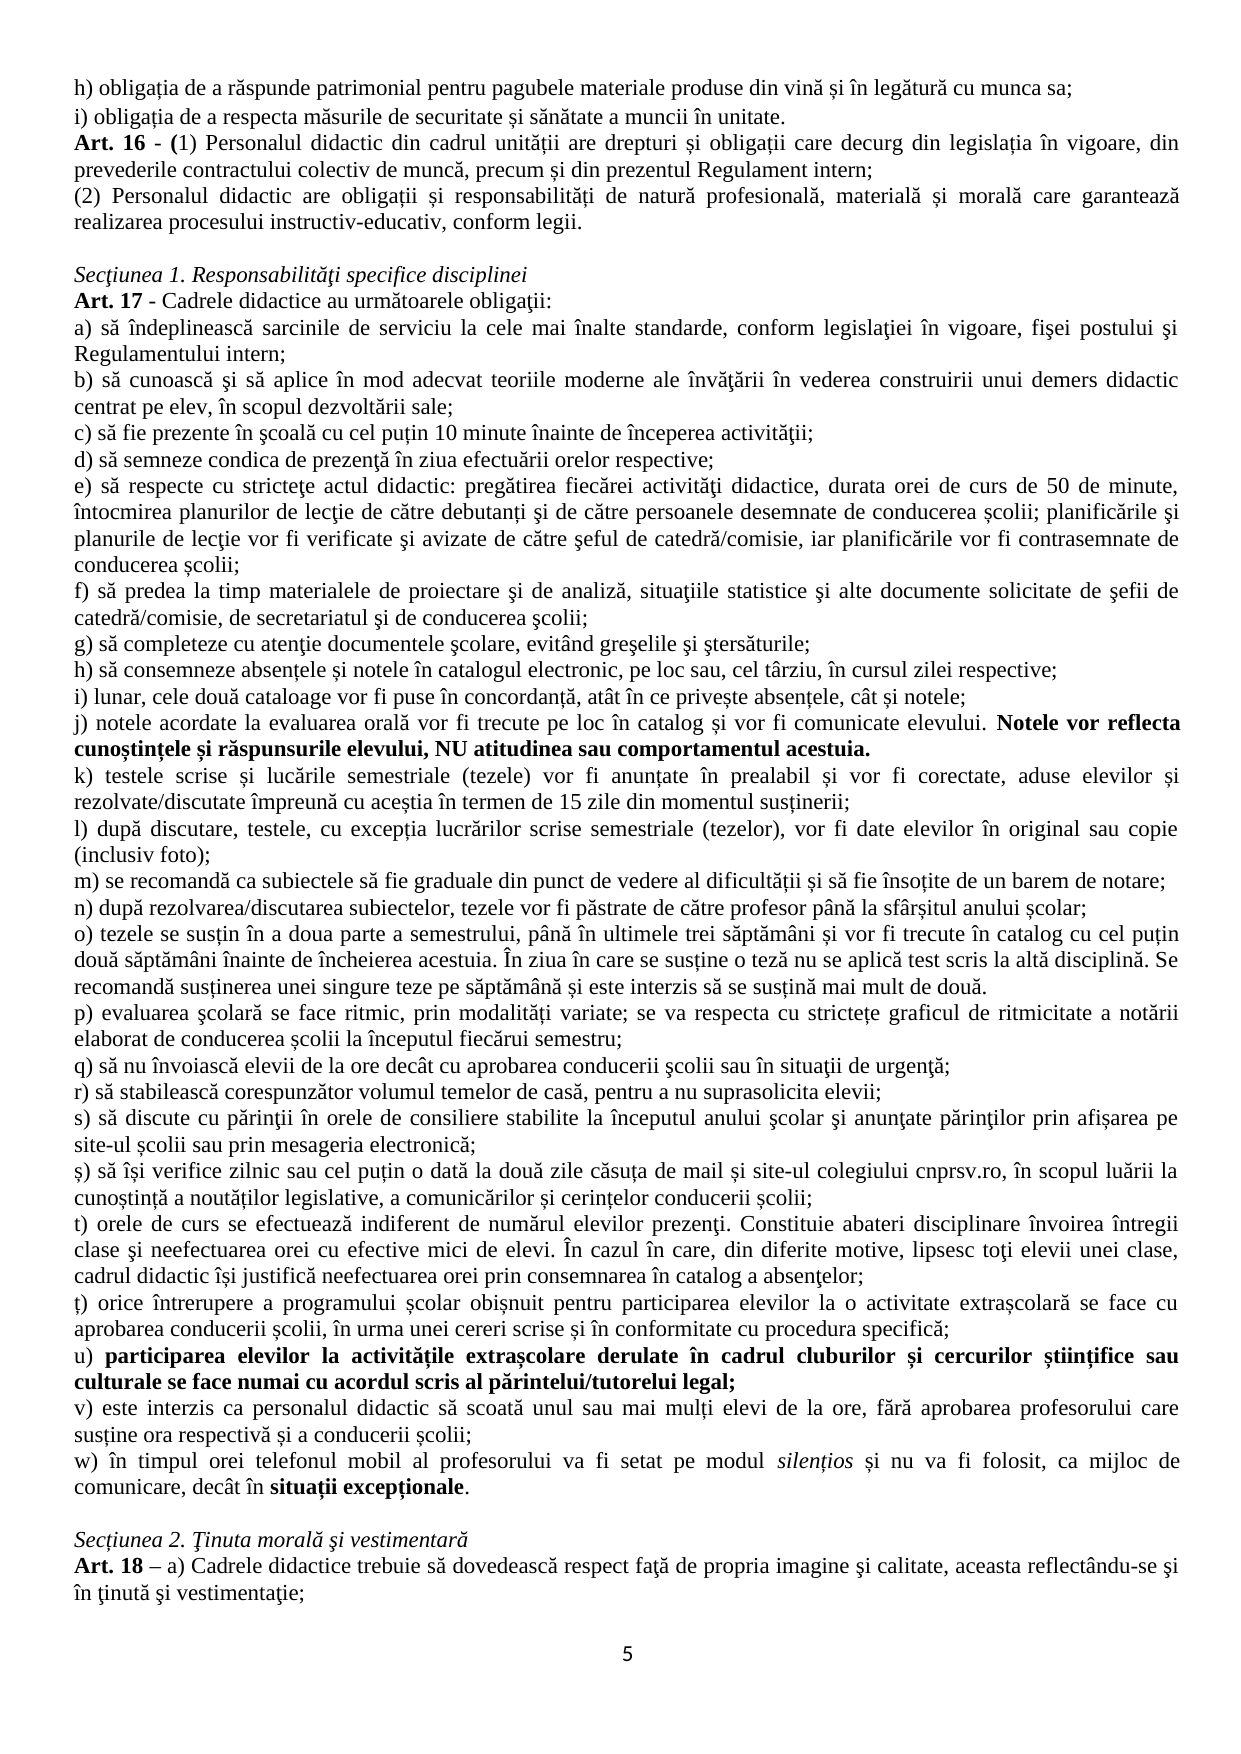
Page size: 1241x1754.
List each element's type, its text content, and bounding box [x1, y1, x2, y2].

text n) după rezolvarea/discutarea subiectelor, tezele vor fi păstrate de către profesor până la sfârșitul anului școlar; [74, 894, 1181, 920]
text p) evaluarea şcolară se face ritmic, prin modalități variate; se va respecta cu strictețe graficul de ritmicitate a notării elaborat de conducerea școlii la începutul fiecărui semestru; [74, 999, 1181, 1052]
text a) să îndeplinească sarcinile de serviciu la cele mai înalte standarde, conform legislaţiei în vigoare, fişei postului şi Regulamentului intern; [74, 314, 1181, 367]
text h) să consemneze absențele și notele în catalogul electronic, pe loc sau, cel târziu, în cursul zilei respective; [74, 656, 1181, 683]
text c) să fie prezente în şcoală cu cel puțin 10 minute înainte de începerea activităţii; [74, 419, 1181, 446]
text Art. 16 - (1) Personalul didactic din cadrul unității are drepturi și obligații care decurg din legislația în vigoare, din prevederile contractului colectiv de muncă, precum și din prezentul Regulament intern; [74, 129, 1181, 182]
text ș) să își verifice zilnic sau cel puțin o dată la două zile căsuța de mail și site-ul colegiului cnprsv.ro, în scopul luării la cunoștință a noutăților legislative, a comunicărilor și cerințelor conducerii școlii; [74, 1157, 1181, 1210]
text Secţiunea 1. Responsabilităţi specifice disciplinei [74, 261, 1181, 287]
text h) obligația de a răspunde patrimonial pentru pagubele materiale produse din vină și în legătură cu munca sa; [74, 74, 1181, 100]
text i) obligația de a respecta măsurile de securitate și sănătate a muncii în unitate. [74, 103, 1181, 129]
text f) să predea la timp materialele de proiectare şi de analiză, situaţiile statistice şi alte documente solicitate de şefii de catedră/comisie, de secretariatul şi de conducerea şcolii; [74, 577, 1181, 630]
text ț) orice întrerupere a programului școlar obișnuit pentru participarea elevilor la o activitate extrașcolară se face cu aprobarea conducerii școlii, în urma unei cereri scrise și în conformitate cu procedura specifică; [74, 1289, 1181, 1342]
text r) să stabilească corespunzător volumul temelor de casă, pentru a nu suprasolicita elevii; [74, 1078, 1181, 1104]
text s) să discute cu părinţii în orele de consiliere stabilite la începutul anului şcolar şi anunţate părinţilor prin afișarea pe site-ul școlii sau prin mesageria electronică; [74, 1104, 1181, 1157]
text t) orele de curs se efectuează indiferent de numărul elevilor prezenţi. Constituie abateri disciplinare învoirea întregii clase şi neefectuarea orei cu efective mici de elevi. În cazul în care, din diferite motive, lipsesc toţi elevii unei clase, cadrul didactic își justifică neefectuarea orei prin consemnarea în catalog a absenţelor; [74, 1210, 1181, 1289]
text l) după discutare, testele, cu excepția lucrărilor scrise semestriale (tezelor), vor fi date elevilor în original sau copie (inclusiv foto); [74, 814, 1181, 867]
text m) se recomandă ca subiectele să fie graduale din punct de vedere al dificultății și să fie însoțite de un barem de notare; [74, 867, 1181, 894]
text k) testele scrise și lucările semestriale (tezele) vor fi anunțate în prealabil și vor fi corectate, aduse elevilor și rezolvate/discutate împreună cu aceștia în termen de 15 zile din momentul susținerii; [74, 762, 1181, 814]
text Art. 18 – a) Cadrele didactice trebuie să dovedească respect faţă de propria imagine şi calitate, aceasta reflectându-se şi în ţinută şi vestimentaţie; [74, 1552, 1181, 1605]
text d) să semneze condica de prezenţă în ziua efectuării orelor respective; [74, 446, 1181, 472]
text Secțiunea 2. Ţinuta morală şi vestimentară [74, 1526, 1181, 1552]
text (2) Personalul didactic are obligații și responsabilități de natură profesională, materială și morală care garantează realizarea procesului instructiv-educativ, conform legii. [74, 182, 1181, 235]
text v) este interzis ca personalul didactic să scoată unul sau mai mulți elevi de la ore, fără aprobarea profesorului care susține ora respectivă și a conducerii școlii; [74, 1394, 1181, 1447]
text q) să nu învoiască elevii de la ore decât cu aprobarea conducerii şcolii sau în situaţii de urgenţă; [74, 1052, 1181, 1078]
text w) în timpul orei telefonul mobil al profesorului va fi setat pe modul silențios și nu va fi folosit, ca mijloc de comunicare, decât în situații excepționale. [74, 1447, 1181, 1500]
text o) tezele se susțin în a doua parte a semestrului, până în ultimele trei săptămâni și vor fi trecute în catalog cu cel puțin două săptămâni înainte de încheierea acestuia. În ziua în care se susține o teză nu se aplică test scris la altă disciplină. Se recomandă susținerea unei singure teze pe săptămână și este interzis să se susțină mai mult de două. [74, 920, 1181, 999]
text u) participarea elevilor la activitățile extrașcolare derulate în cadrul cluburilor și cercurilor științifice sau culturale se face numai cu acordul scris al părintelui/tutorelui legal; [74, 1342, 1181, 1394]
text g) să completeze cu atenţie documentele şcolare, evitând greşelile şi ştersăturile; [74, 630, 1181, 656]
text e) să respecte cu stricteţe actul didactic: pregătirea fiecărei activităţi didactice, durata orei de curs de 50 de minute, întocmirea planurilor de lecţie de către debutanți şi de către persoanele desemnate de conducerea școlii; planificările şi planurile de lecţie vor fi verificate şi avizate de către şeful de catedră/comisie, iar planificările vor fi contrasemnate de conducerea școlii; [74, 472, 1181, 577]
text b) să cunoască şi să aplice în mod adecvat teoriile moderne ale învăţării în vederea construirii unui demers didactic centrat pe elev, în scopul dezvoltării sale; [74, 367, 1181, 419]
text Art. 17 - Cadrele didactice au următoarele obligaţii: [74, 287, 1181, 314]
text i) lunar, cele două cataloage vor fi puse în concordanță, atât în ce privește absențele, cât și notele; [74, 683, 1181, 709]
text j) notele acordate la evaluarea orală vor fi trecute pe loc în catalog și vor fi comunicate elevului. Notele vor reflecta cunoștințele și răspunsurile elevului, NU atitudinea sau comportamentul acestuia. [74, 709, 1181, 762]
